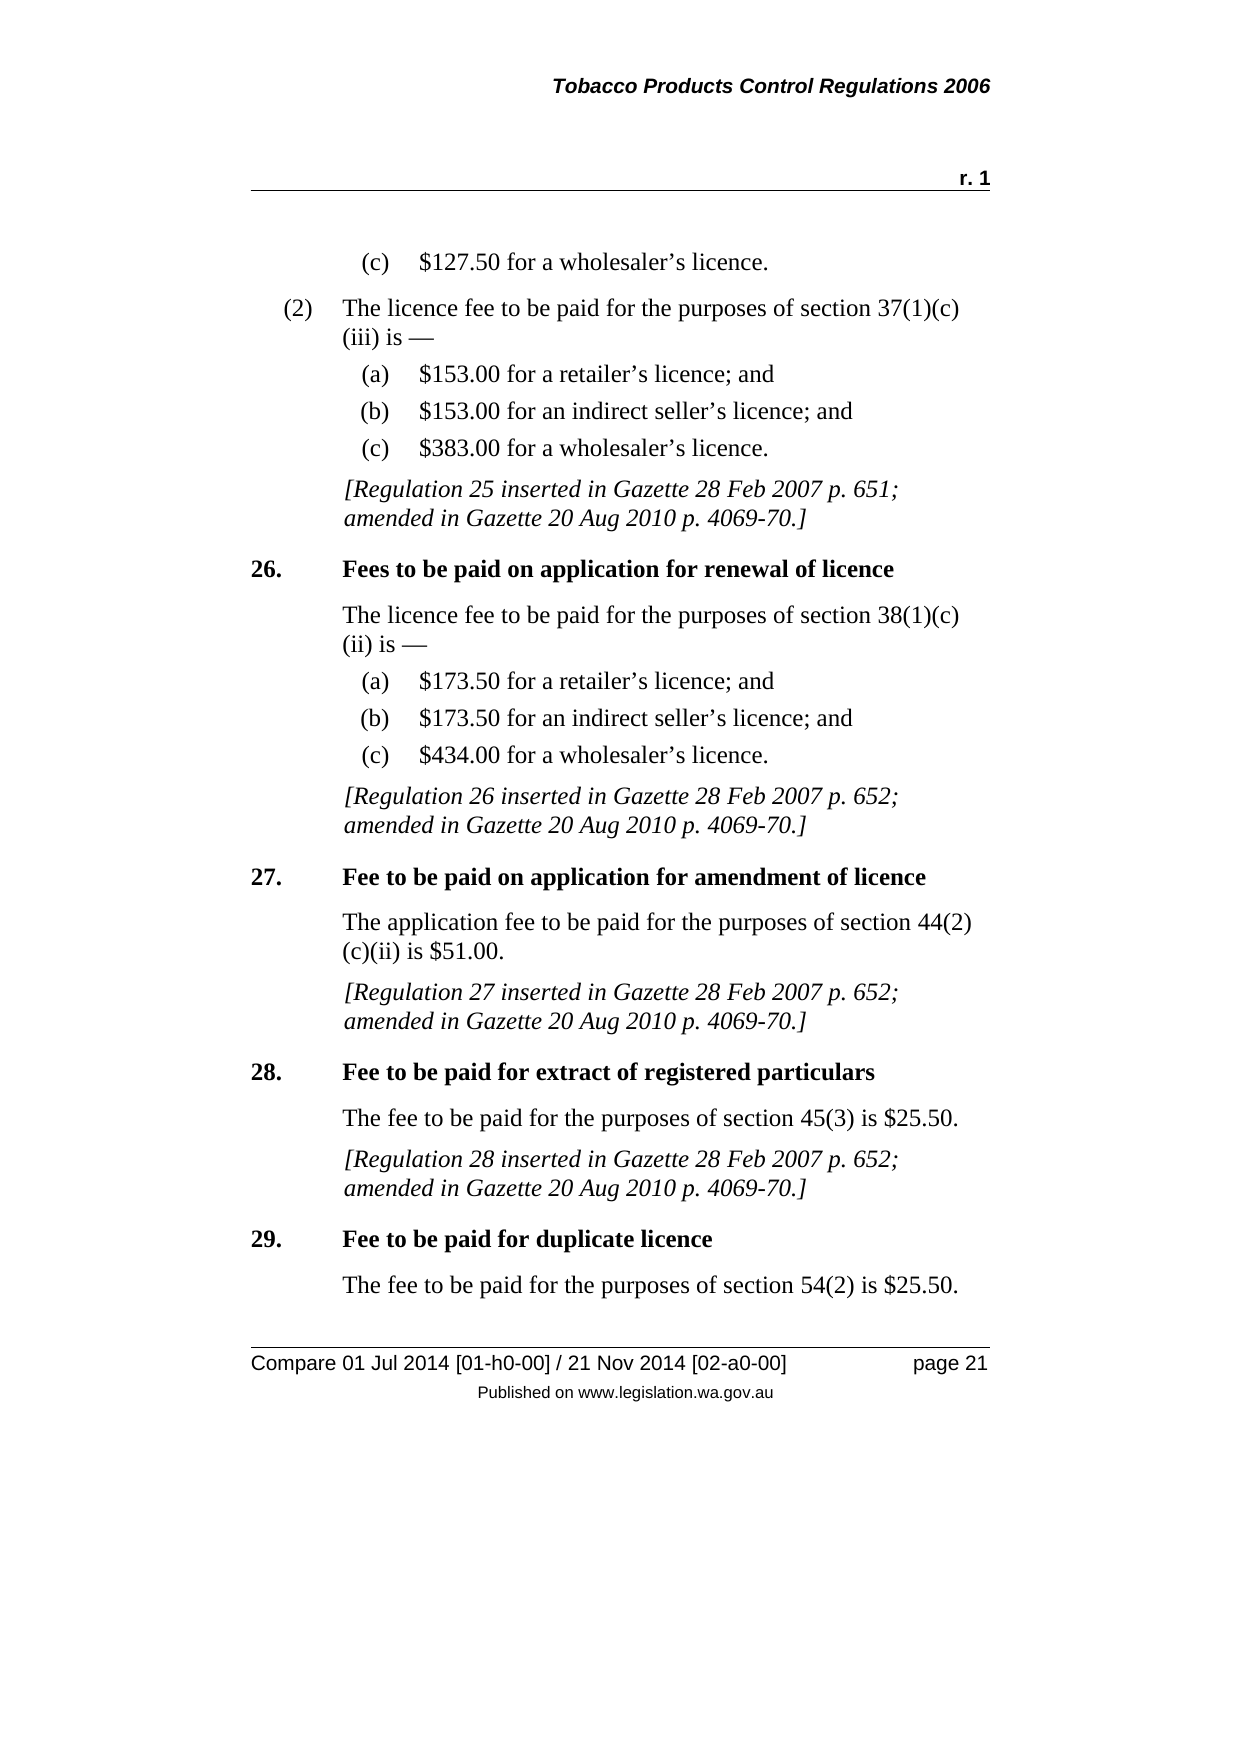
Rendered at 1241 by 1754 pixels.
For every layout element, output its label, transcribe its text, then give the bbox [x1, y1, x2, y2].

text (c) $383.00 for a wholesaler’s licence. [251, 433, 990, 462]
text [Regulation 25 inserted in Gazette 28 Feb 2007 p. 651; amended in Gazette 20 Aug 2010 p. 4069-70.] [251, 474, 990, 532]
text [Regulation 27 inserted in Gazette 28 Feb 2007 p. 652; amended in Gazette 20 Aug 2010 p. 4069-70.] [251, 977, 990, 1034]
subtitle 27. Fee to be paid on application for amendment of licence [251, 862, 990, 890]
subtitle 29. Fee to be paid for duplicate licence [251, 1224, 990, 1253]
text The licence fee to be paid for the purposes of section 38(1)(c)(ii) is — [251, 600, 990, 657]
text The fee to be paid for the purposes of section 54(2) is $25.50. [251, 1270, 990, 1299]
subtitle 26. Fees to be paid on application for renewal of licence [251, 554, 990, 583]
text The fee to be paid for the purposes of section 45(3) is $25.50. [251, 1103, 990, 1132]
text [Regulation 28 inserted in Gazette 28 Feb 2007 p. 652; amended in Gazette 20 Aug 2010 p. 4069-70.] [251, 1144, 990, 1202]
text (c) $127.50 for a wholesaler’s licence. [251, 247, 990, 276]
text (a) $153.00 for a retailer’s licence; and [251, 359, 990, 387]
text (c) $434.00 for a wholesaler’s licence. [251, 740, 990, 769]
text The application fee to be paid for the purposes of section 44(2)(c)(ii) is $51.00. [251, 907, 990, 964]
text (b) $173.50 for an indirect seller’s licence; and [251, 703, 990, 732]
text (a) $173.50 for a retailer’s licence; and [251, 666, 990, 694]
subtitle 28. Fee to be paid for extract of registered particulars [251, 1057, 990, 1086]
text (b) $153.00 for an indirect seller’s licence; and [251, 396, 990, 424]
text (2) The licence fee to be paid for the purposes of section 37(1)(c)(iii) is — [251, 293, 990, 350]
text [Regulation 26 inserted in Gazette 28 Feb 2007 p. 652; amended in Gazette 20 Aug 2010 p. 4069-70.] [251, 781, 990, 839]
